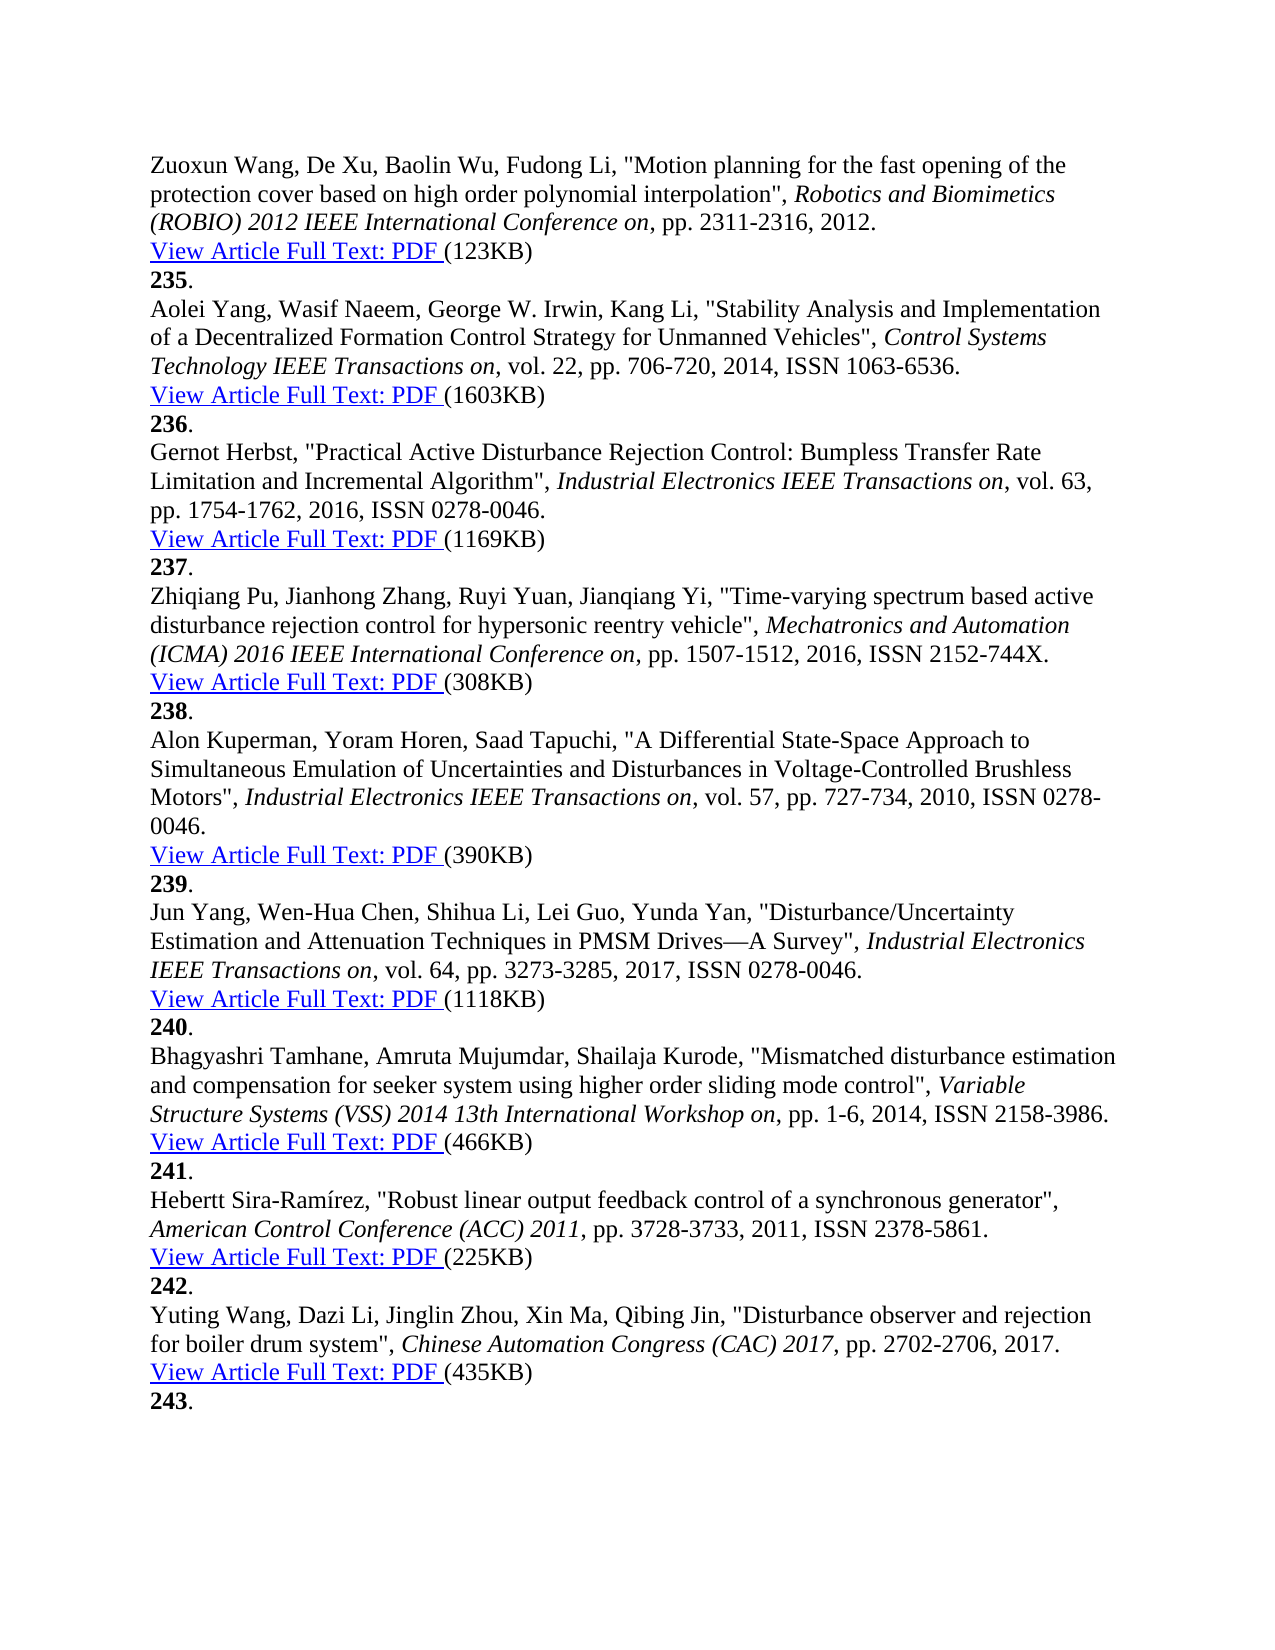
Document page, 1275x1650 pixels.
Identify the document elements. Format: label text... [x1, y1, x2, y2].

text 240. [150, 1012, 1125, 1041]
text View Article Full Text: PDF (466KB) [150, 1127, 1125, 1156]
text View Article Full Text: PDF (308KB) [150, 667, 1125, 696]
text View Article Full Text: PDF (390KB) [150, 840, 1125, 869]
text Gernot Herbst, "Practical Active Disturbance Rejection Control: Bumpless Transfer Rate Limitation and Incremental Algorithm", Industrial Electronics IEEE Transactions on, vol. 63, pp. 1754-1762, 2016, ISSN 0278-0046. [150, 437, 1125, 524]
text 238. [150, 696, 1125, 725]
text View Article Full Text: PDF (1603KB) [150, 380, 1125, 409]
text View Article Full Text: PDF (1169KB) [150, 524, 1125, 552]
text Alon Kuperman, Yoram Horen, Saad Tapuchi, "A Differential State-Space Approach to Simultaneous Emulation of Uncertainties and Disturbances in Voltage-Controlled Brushless Motors", Industrial Electronics IEEE Transactions on, vol. 57, pp. 727-734, 2010, ISSN 0278-0046. [150, 725, 1125, 840]
text 236. [150, 409, 1125, 437]
text Hebertt Sira-Ramírez, "Robust linear output feedback control of a synchronous generator", American Control Conference (ACC) 2011, pp. 3728-3733, 2011, ISSN 2378-5861. [150, 1185, 1125, 1242]
text 235. [150, 265, 1125, 294]
text Bhagyashri Tamhane, Amruta Mujumdar, Shailaja Kurode, "Mismatched disturbance estimation and compensation for seeker system using higher order sliding mode control", Variable Structure Systems (VSS) 2014 13th International Workshop on, pp. 1-6, 2014, ISSN 2158-3986. [150, 1041, 1125, 1127]
text View Article Full Text: PDF (225KB) [150, 1242, 1125, 1271]
text Zuoxun Wang, De Xu, Baolin Wu, Fudong Li, "Motion planning for the fast opening of the protection cover based on high order polynomial interpolation", Robotics and Biomimetics (ROBIO) 2012 IEEE International Conference on, pp. 2311-2316, 2012. [150, 150, 1125, 236]
text Jun Yang, Wen-Hua Chen, Shihua Li, Lei Guo, Yunda Yan, "Disturbance/Uncertainty Estimation and Attenuation Techniques in PMSM Drives—A Survey", Industrial Electronics IEEE Transactions on, vol. 64, pp. 3273-3285, 2017, ISSN 0278-0046. [150, 897, 1125, 984]
text 239. [150, 869, 1125, 897]
text 241. [150, 1156, 1125, 1185]
text View Article Full Text: PDF (435KB) [150, 1357, 1125, 1386]
text Yuting Wang, Dazi Li, Jinglin Zhou, Xin Ma, Qibing Jin, "Disturbance observer and rejection for boiler drum system", Chinese Automation Congress (CAC) 2017, pp. 2702-2706, 2017. [150, 1300, 1125, 1357]
text Aolei Yang, Wasif Naeem, George W. Irwin, Kang Li, "Stability Analysis and Implementation of a Decentralized Formation Control Strategy for Unmanned Vehicles", Control Systems Technology IEEE Transactions on, vol. 22, pp. 706-720, 2014, ISSN 1063-6536. [150, 294, 1125, 380]
text Zhiqiang Pu, Jianhong Zhang, Ruyi Yuan, Jianqiang Yi, "Time-varying spectrum based active disturbance rejection control for hypersonic reentry vehicle", Mechatronics and Automation (ICMA) 2016 IEEE International Conference on, pp. 1507-1512, 2016, ISSN 2152-744X. [150, 581, 1125, 667]
text View Article Full Text: PDF (123KB) [150, 236, 1125, 265]
text 243. [150, 1386, 1125, 1415]
text View Article Full Text: PDF (1118KB) [150, 984, 1125, 1012]
text 237. [150, 552, 1125, 581]
text 242. [150, 1271, 1125, 1300]
